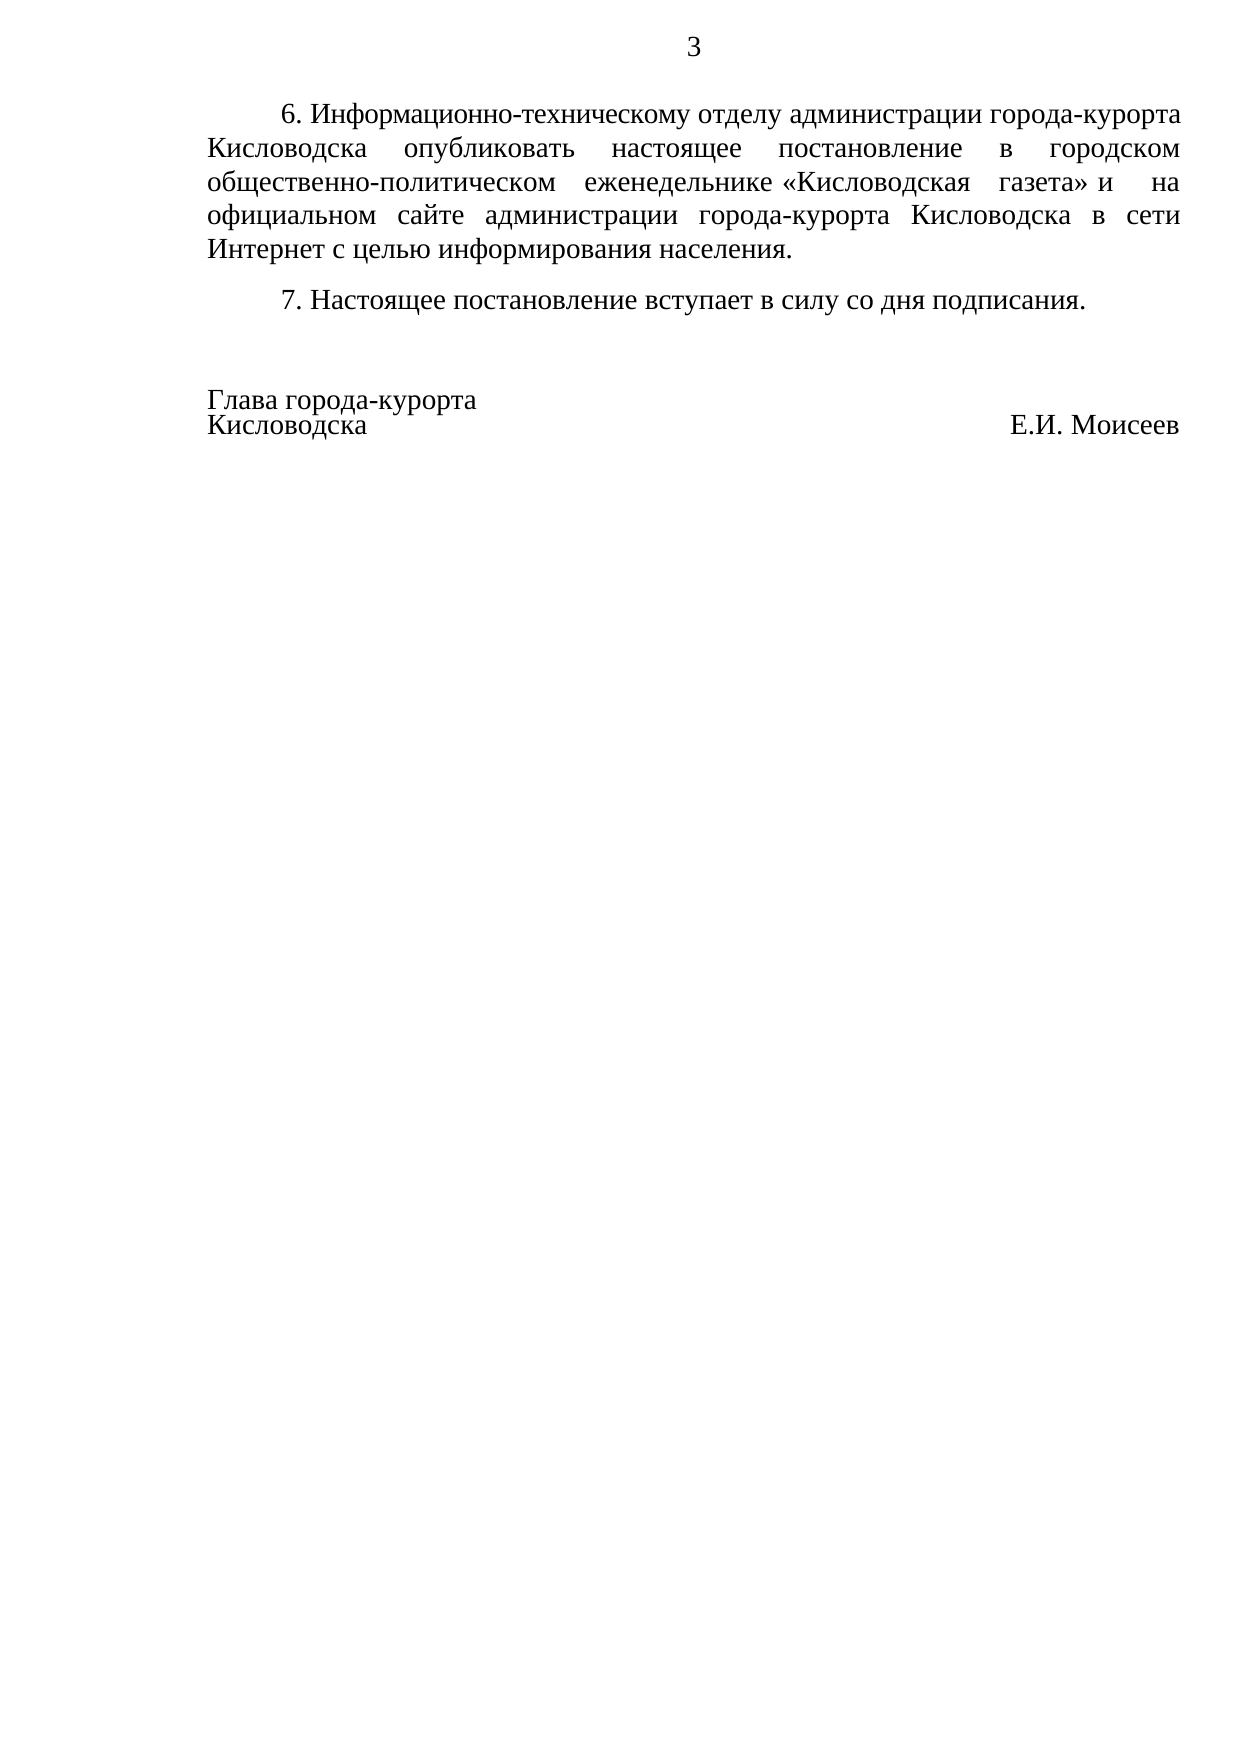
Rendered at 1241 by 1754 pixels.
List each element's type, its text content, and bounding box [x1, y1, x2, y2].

text Глава города-курорта [207, 389, 1181, 414]
text Кисловодска Е.И. Моисеев [207, 414, 1181, 439]
text 7. Настоящее постановление вступает в силу со дня подписания. [207, 289, 1181, 314]
text 6. Информационно-техническому отделу администрации города-курорта Кисловодска опубликовать настоящее постановление в городском общественно-политическом еженедельнике «Кисловодская газета» и на официальном сайте администрации города-курорта Кисловодска в сети Интернет с целью информирования населения. [207, 97, 1181, 264]
